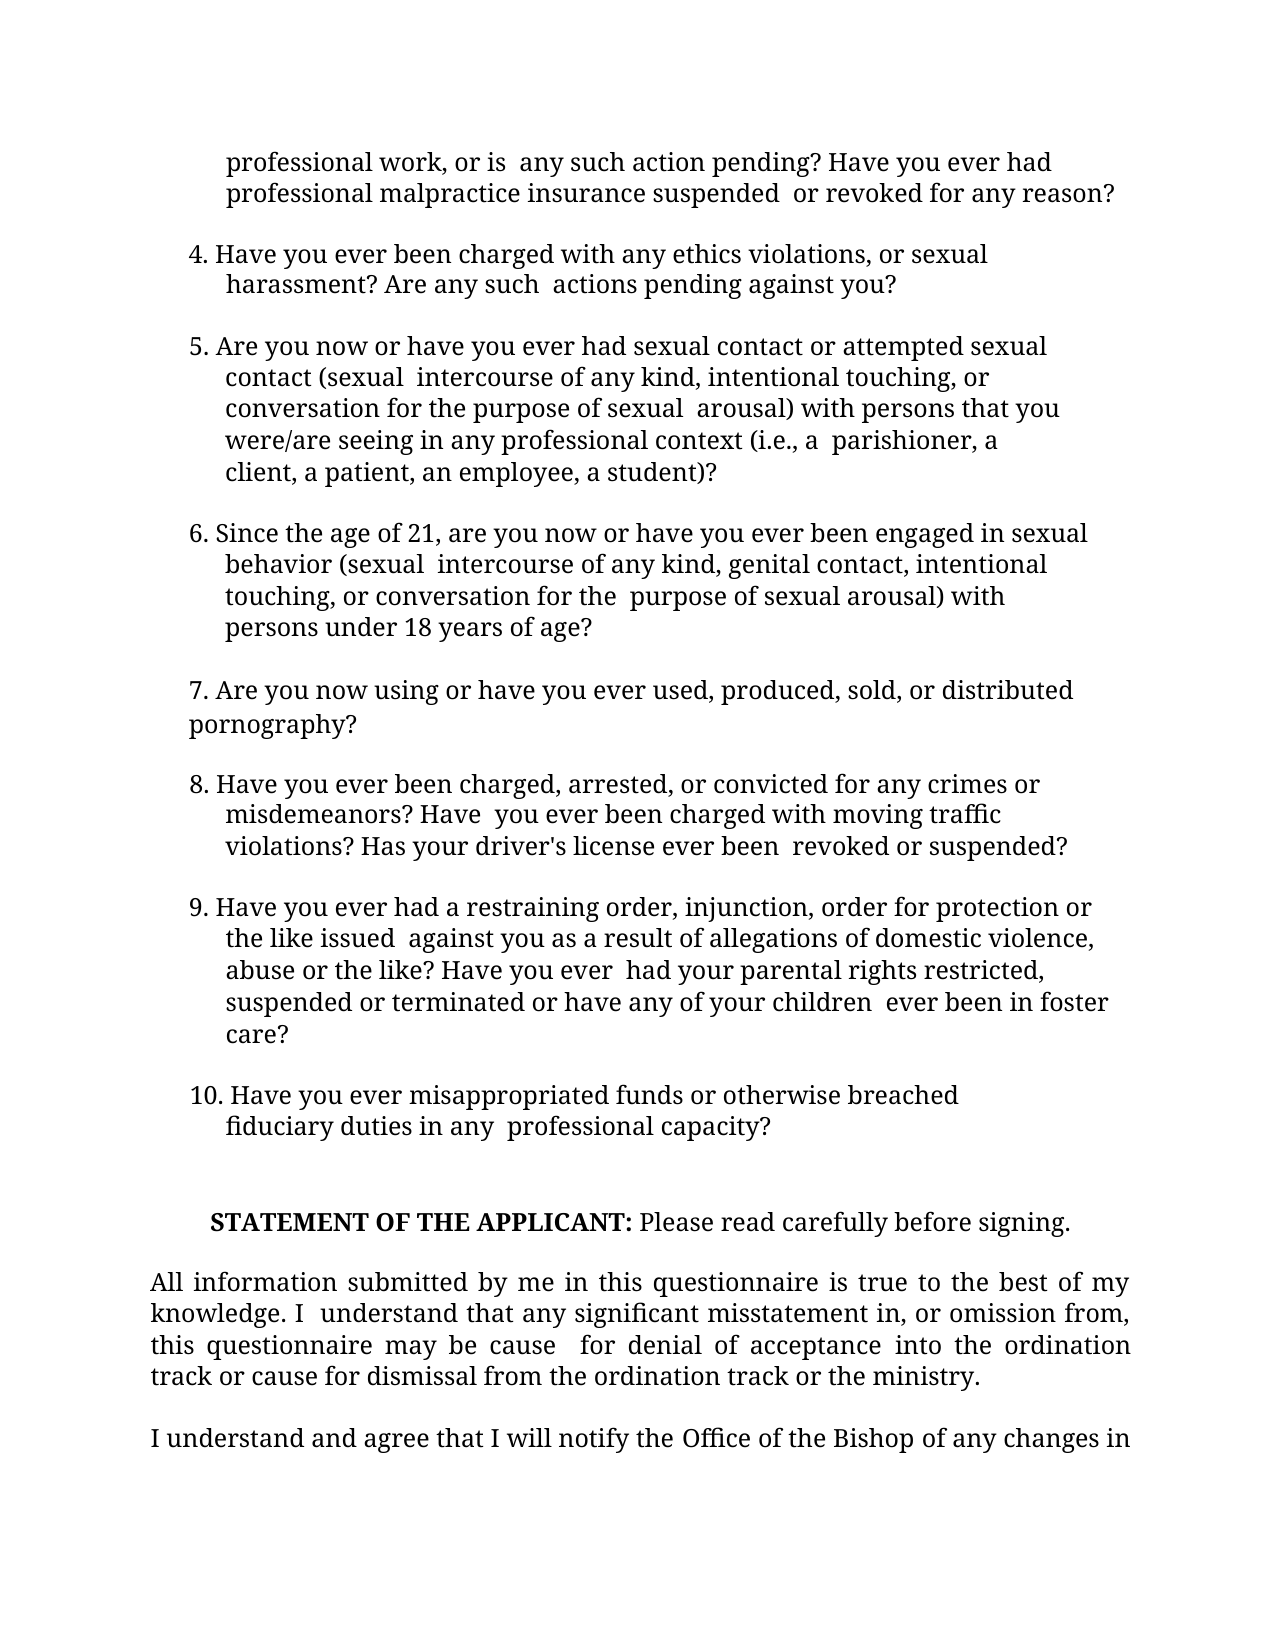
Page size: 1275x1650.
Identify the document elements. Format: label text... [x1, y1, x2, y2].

text 5. Are you now or have you ever had sexual contact or attempted sexual contact (sexual intercourse of any kind, intentional touching, or conversation for the purpose of sexual arousal) with persons that you were/are seeing in any professional context (i.e., a parishioner, a client, a patient, an employee, a student)? [189, 330, 1073, 488]
text 4. Have you ever been charged with any ethics violations, or sexual harassment? Are any such actions pending against you? [188, 238, 1117, 301]
text 8. Have you ever been charged, arrested, or convicted for any crimes or misdemeanors? Have you ever been charged with moving traffic violations? Has your driver's license ever been revoked or suspended? [189, 768, 1118, 863]
text 7. Are you now using or have you ever used, produced, sold, or distributed pornography? [189, 673, 1131, 741]
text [188, 146, 1116, 210]
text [150, 1422, 1131, 1453]
text 10. Have you ever misappropriated funds or otherwise breached fiduciary duties in any professional capacity? [189, 1079, 1035, 1142]
text All information submitted by me in this questionnaire is true to the best of my knowledge. I understand that any significant misstatement in, or omission from, this questionnaire may be cause for denial of acceptance into the ordination track or cause for dismissal from the ordination track or the ministry. [150, 1266, 1131, 1393]
text 9. Have you ever had a restraining order, injunction, order for protection or the like issued against you as a result of allegations of domestic violence, abuse or the like? Have you ever had your parental rights restricted, suspended or terminated or have any of your children ever been in foster care? [189, 892, 1114, 1050]
text 6. Since the age of 21, are you now or have you ever been engaged in sexual behavior (sexual intercourse of any kind, genital contact, intentional touching, or conversation for the purpose of sexual arousal) with persons under 18 years of age? [189, 517, 1103, 644]
text STATEMENT OF THE APPLICANT: Please read carefully before signing. [150, 1205, 1131, 1239]
